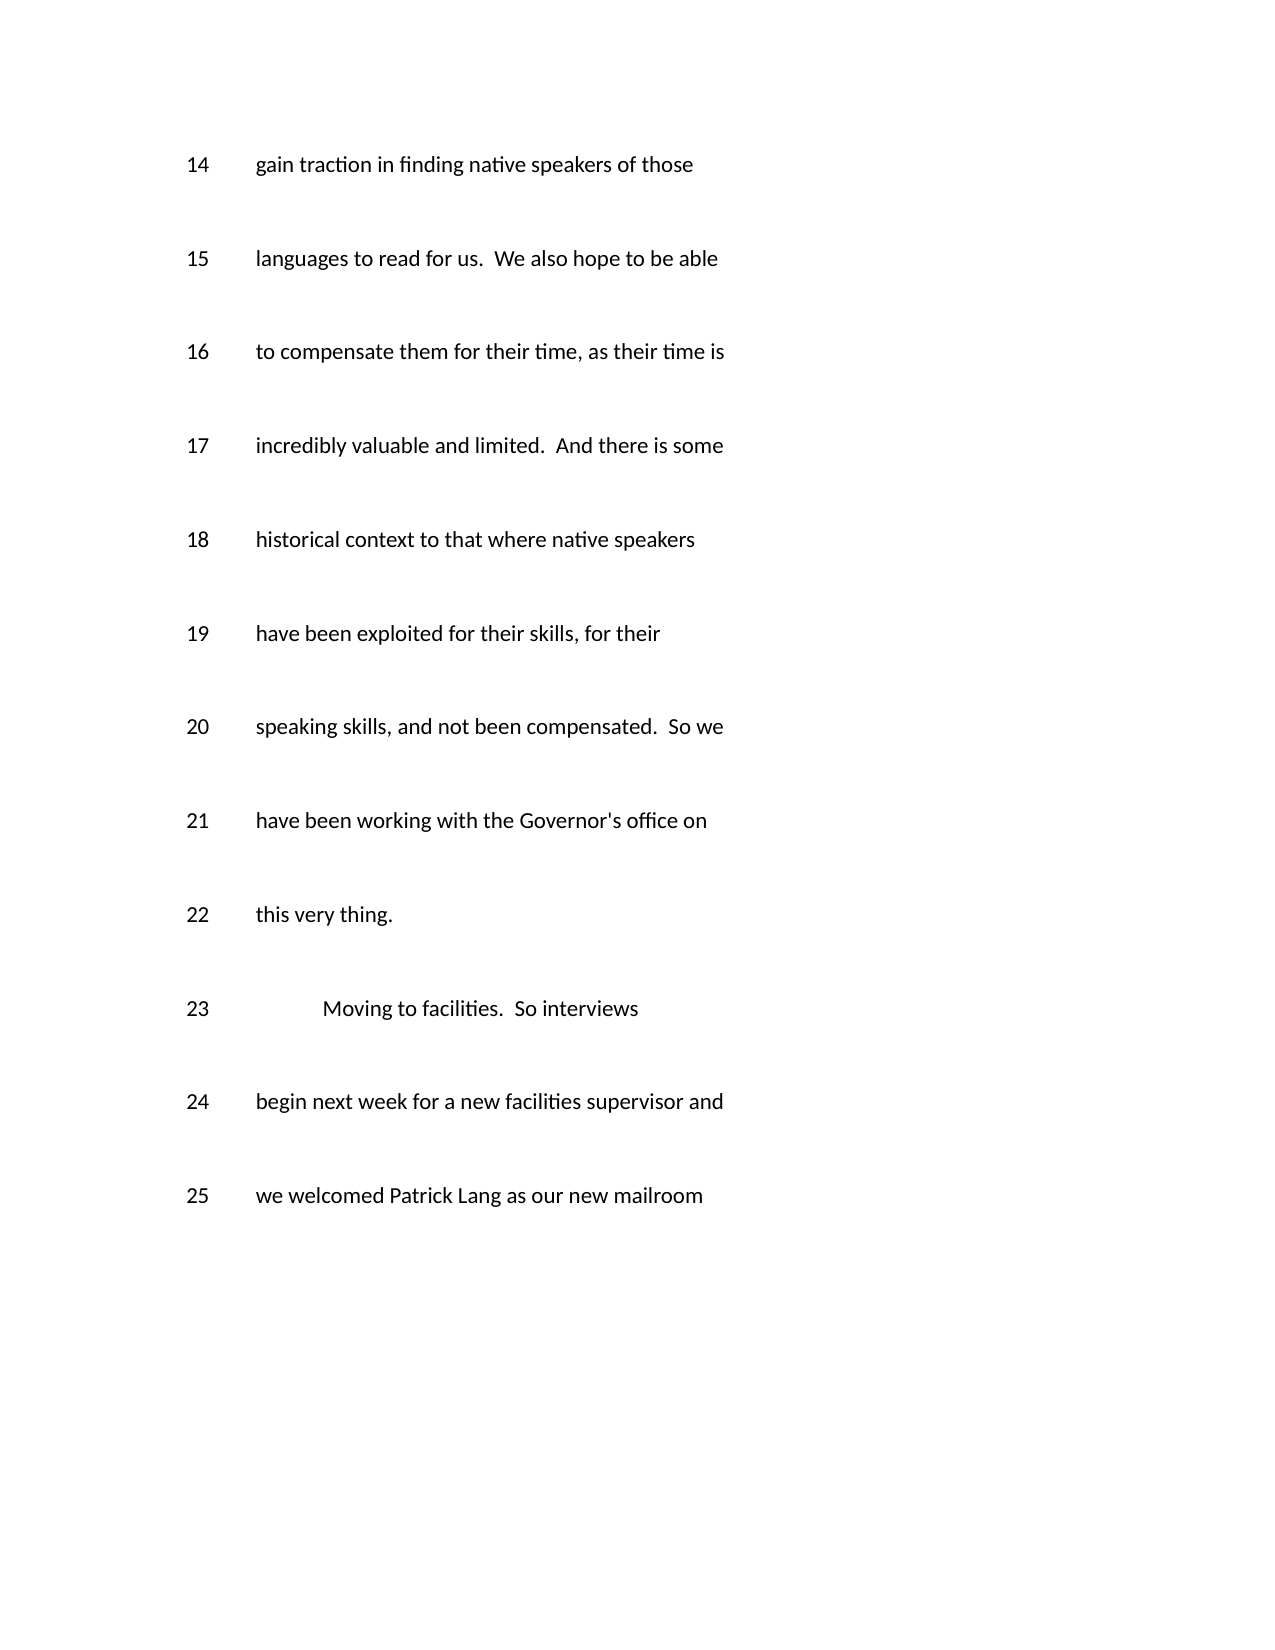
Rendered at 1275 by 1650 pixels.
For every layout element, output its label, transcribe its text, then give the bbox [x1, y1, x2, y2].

text 25 we welcomed Patrick Lang as our new mailroom [150, 1181, 1125, 1209]
text 20 speaking skills, and not been compensated. So we [150, 712, 1125, 741]
text 15 languages to read for us. We also hope to be able [150, 244, 1125, 272]
text 23 Moving to facilities. So interviews [150, 994, 1125, 1022]
text 22 this very thing. [150, 900, 1125, 928]
text 19 have been exploited for their skills, for their [150, 619, 1125, 647]
text 17 incredibly valuable and limited. And there is some [150, 431, 1125, 459]
text 14 gain traction in finding native speakers of those [150, 150, 1125, 178]
text 16 to compensate them for their time, as their time is [150, 337, 1125, 366]
text 18 historical context to that where native speakers [150, 525, 1125, 553]
text 24 begin next week for a new facilities supervisor and [150, 1087, 1125, 1116]
text 21 have been working with the Governor's office on [150, 806, 1125, 834]
